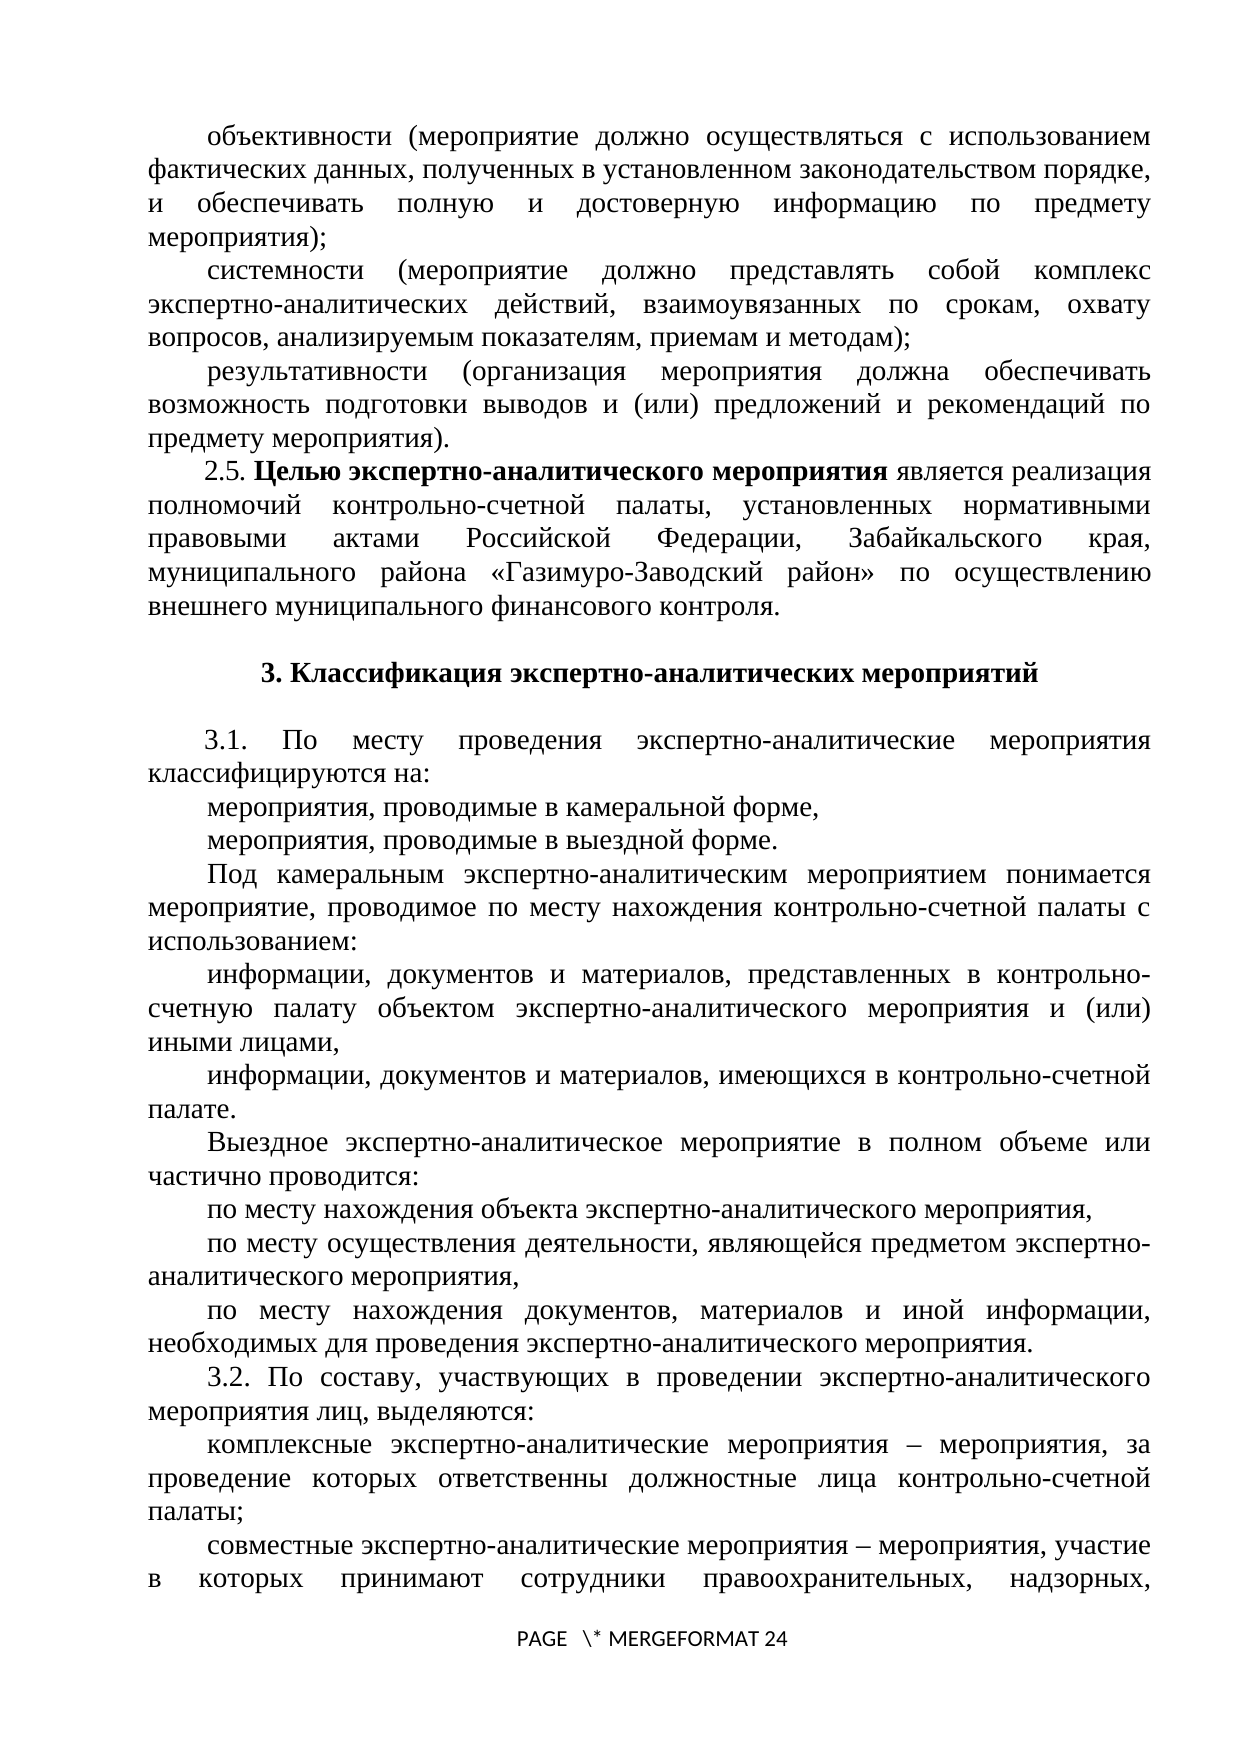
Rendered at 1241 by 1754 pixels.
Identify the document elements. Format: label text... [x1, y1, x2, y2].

text объективности (мероприятие должно осуществляться с использованием фактических данных, полученных в установленном законодательством порядке, и обеспечивать полную и достоверную информацию по предмету мероприятия); [148, 118, 1152, 252]
text системности (мероприятие должно представлять собой комплекс экспертно-аналитических действий, взаимоувязанных по срокам, охвату вопросов, анализируемым показателям, приемам и методам); [148, 252, 1152, 353]
text по месту нахождения документов, материалов и иной информации, необходимых для проведения экспертно-аналитического мероприятия. [148, 1292, 1152, 1359]
text 3.2. По составу, участвующих в проведении экспертно-аналитического мероприятия лиц, выделяются: [148, 1359, 1152, 1426]
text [148, 1527, 1152, 1594]
text результативности (организация мероприятия должна обеспечивать возможность подготовки выводов и (или) предложений и рекомендаций по предмету мероприятия). [148, 353, 1152, 453]
text Выездное экспертно-аналитическое мероприятие в полном объеме или частично проводится: [148, 1124, 1152, 1191]
text информации, документов и материалов, представленных в контрольно-счетную палату объектом экспертно-аналитического мероприятия и (или) иными лицами, [148, 957, 1152, 1057]
text мероприятия, проводимые в выездной форме. [148, 822, 1152, 856]
text Под камеральным экспертно-аналитическим мероприятием понимается мероприятие, проводимое по месту нахождения контрольно-счетной палаты с использованием: [148, 856, 1152, 957]
text по месту осуществления деятельности, являющейся предметом экспертно-аналитического мероприятия, [148, 1225, 1152, 1292]
text 2.5. Целью экспертно-аналитического мероприятия является реализация полномочий контрольно-счетной палаты, установленных нормативными правовыми актами Российской Федерации, Забайкальского края, муниципального района «Газимуро-Заводский район» по осуществлению внешнего муниципального финансового контроля. [148, 453, 1152, 621]
text 3. Классификация экспертно-аналитических мероприятий [148, 655, 1152, 688]
text по месту нахождения объекта экспертно-аналитического мероприятия, [148, 1191, 1152, 1225]
text комплексные экспертно-аналитические мероприятия – мероприятия, за проведение которых ответственны должностные лица контрольно-счетной палаты; [148, 1426, 1152, 1527]
text информации, документов и материалов, имеющихся в контрольно-счетной палате. [148, 1057, 1152, 1124]
text мероприятия, проводимые в камеральной форме, [148, 789, 1152, 822]
text 3.1. По месту проведения экспертно-аналитические мероприятия классифицируются на: [148, 722, 1152, 789]
